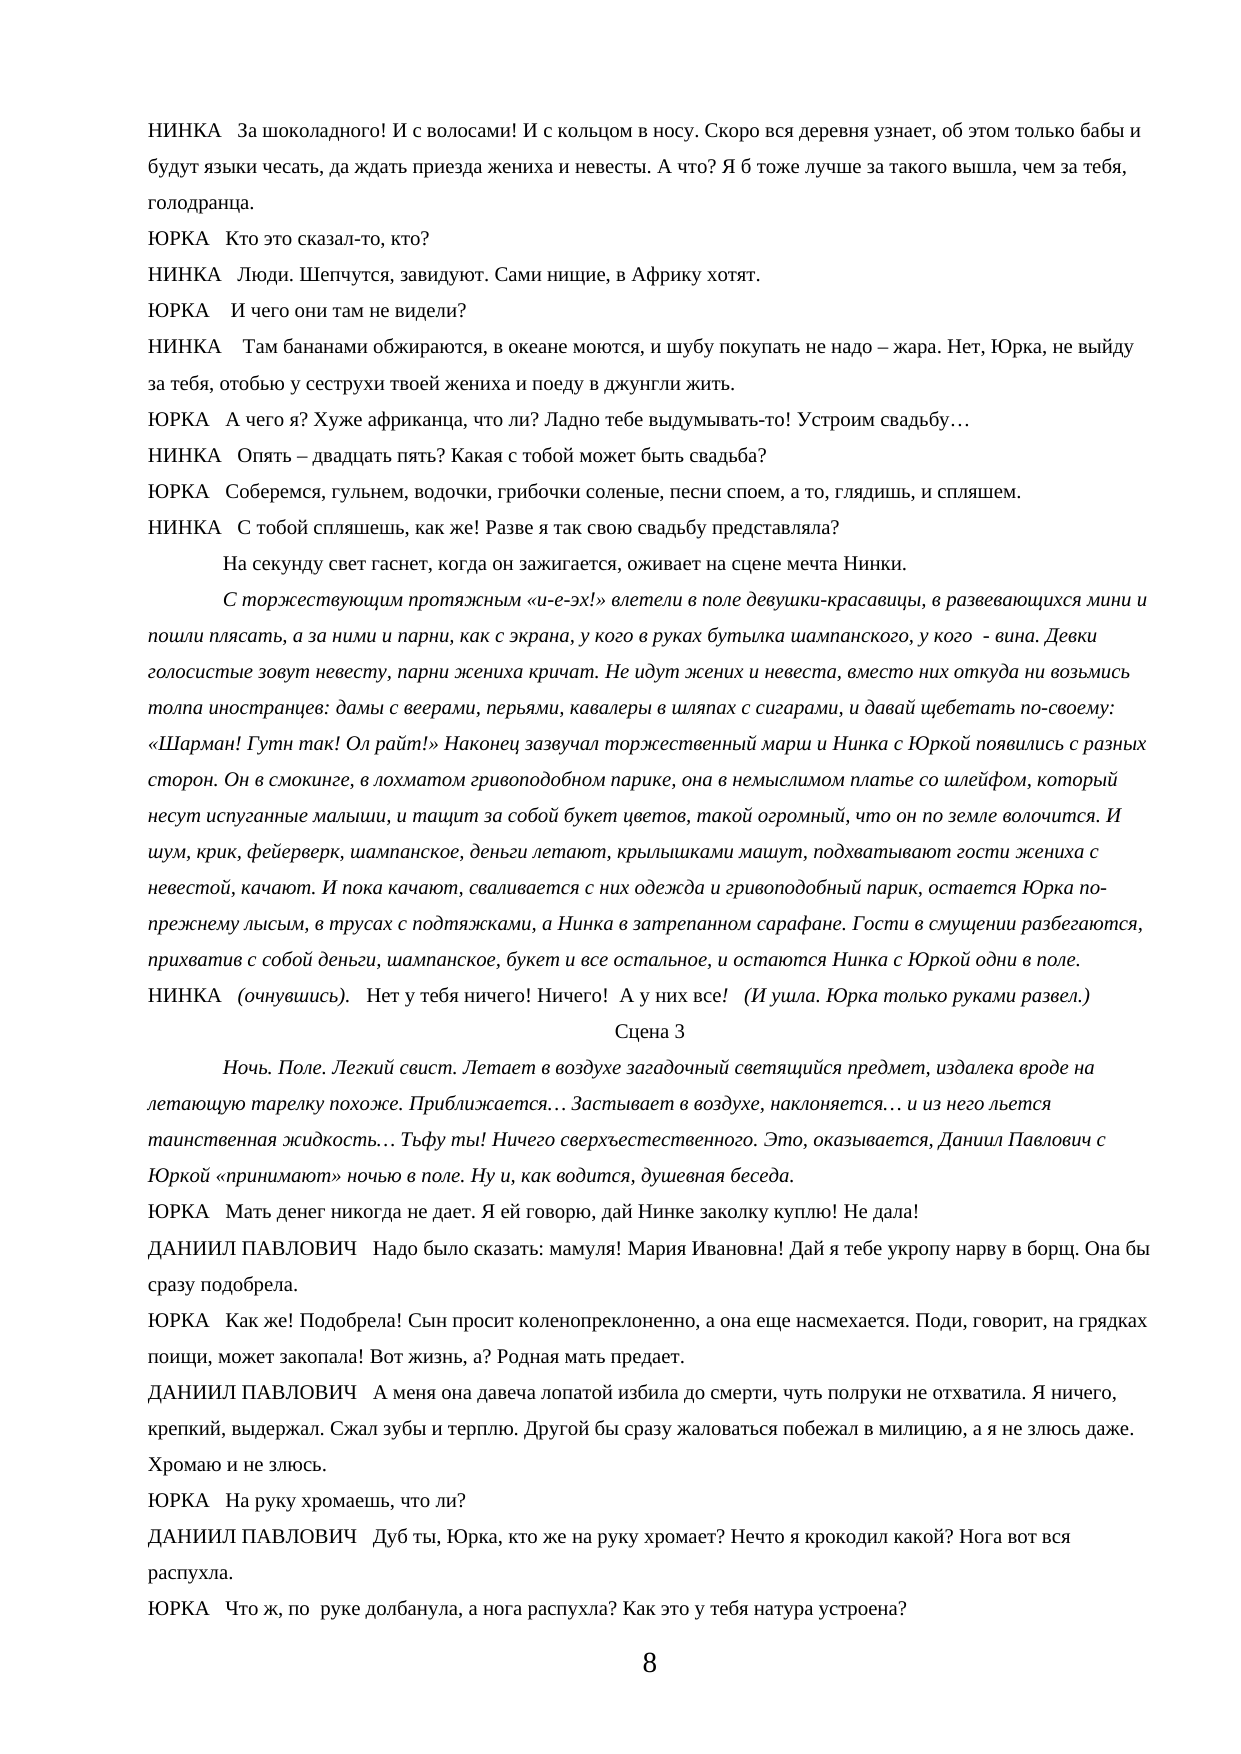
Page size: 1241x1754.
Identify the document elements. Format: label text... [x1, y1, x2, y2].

text Ночь. Поле. Легкий свист. Летает в воздухе загадочный светящийся предмет, издалека вроде на летающую тарелку похоже. Приближается… Застывает в воздухе, наклоняется… и из него льется таинственная жидкость… Тьфу ты! Ничего сверхъестественного. Это, оказывается, Даниил Павлович с Юркой «принимают» ночью в поле. Ну и, как водится, душевная беседа. [148, 1055, 1152, 1187]
text С торжествующим протяжным «и-е-эх!» влетели в поле девушки-красавицы, в развевающихся мини и пошли плясать, а за ними и парни, как с экрана, у кого в руках бутылка шампанского, у кого - вина. Девки голосистые зовут невесту, парни жениха кричат. Не идут жених и невеста, вместо них откуда ни возьмись толпа иностранцев: дамы с веерами, перьями, кавалеры в шляпах с сигарами, и давай щебетать по-своему: «Шарман! Гутн так! Ол райт!» Наконец зазвучал торжественный марш и Нинка с Юркой появились с разных сторон. Он в смокинге, в лохматом гривоподобном парике, она в немыслимом платье со шлейфом, который несут испуганные малыши, и тащит за собой букет цветов, такой огромный, что он по земле волочится. И шум, крик, фейерверк, шампанское, деньги летают, крылышками машут, подхватывают гости жениха с невестой, качают. И пока качают, сваливается с них одежда и гривоподобный парик, остается Юрка по-прежнему лысым, в трусах с подтяжками, а Нинка в затрепанном сарафане. Гости в смущении разбегаются, прихватив с собой деньги, шампанское, букет и все остальное, и остаются Нинка с Юркой одни в поле. [148, 587, 1152, 971]
text НИНКА С тобой спляшешь, как же! Разве я так свою свадьбу представляла? [148, 514, 1152, 539]
text ДАНИИЛ ПАВЛОВИЧ Надо было сказать: мамуля! Мария Ивановна! Дай я тебе укропу нарву в борщ. Она бы сразу подобрела. [148, 1235, 1152, 1296]
text ЮРКА Кто это сказал-то, кто? [148, 226, 1152, 250]
text На секунду свет гаснет, когда он зажигается, оживает на сцене мечта Нинки. [148, 551, 1152, 575]
text ЮРКА Как же! Подобрела! Сын просит коленопреклоненно, а она еще насмехается. Поди, говорит, на грядках поищи, может закопала! Вот жизнь, а? Родная мать предает. [148, 1307, 1152, 1368]
text НИНКА Там бананами обжираются, в океане моются, и шубу покупать не надо – жара. Нет, Юрка, не выйду за тебя, отобью у сеструхи твоей жениха и поеду в джунгли жить. [148, 334, 1152, 394]
text НИНКА Опять – двадцать пять? Какая с тобой может быть свадьба? [148, 442, 1152, 467]
text ЮРКА На руку хромаешь, что ли? [148, 1488, 1152, 1512]
text НИНКА За шоколадного! И с волосами! И с кольцом в носу. Скоро вся деревня узнает, об этом только бабы и будут языки чесать, да ждать приезда жениха и невесты. А что? Я б тоже лучше за такого вышла, чем за тебя, голодранца. [148, 118, 1152, 214]
text ЮРКА Соберемся, гульнем, водочки, грибочки соленые, песни споем, а то, глядишь, и спляшем. [148, 478, 1152, 503]
text НИНКА Люди. Шепчутся, завидуют. Сами нищие, в Африку хотят. [148, 262, 1152, 286]
text ЮРКА Мать денег никогда не дает. Я ей говорю, дай Нинке заколку куплю! Не дала! [148, 1199, 1152, 1223]
text ДАНИИЛ ПАВЛОВИЧ А меня она давеча лопатой избила до смерти, чуть полруки не отхватила. Я ничего, крепкий, выдержал. Сжал зубы и терплю. Другой бы сразу жаловаться побежал в милицию, а я не злюсь даже. Хромаю и не злюсь. [148, 1379, 1152, 1476]
text ЮРКА Что ж, по руке долбанула, а нога распухла? Как это у тебя натура устроена? [148, 1596, 1152, 1620]
text ЮРКА А чего я? Хуже африканца, что ли? Ладно тебе выдумывать-то! Устроим свадьбу… [148, 406, 1152, 431]
text НИНКА (очнувшись). Нет у тебя ничего! Ничего! А у них все! (И ушла. Юрка только руками развел.) [148, 983, 1152, 1007]
text ЮРКА И чего они там не видели? [148, 298, 1152, 322]
text Сцена 3 [148, 1019, 1152, 1043]
text ДАНИИЛ ПАВЛОВИЧ Дуб ты, Юрка, кто же на руку хромает? Нечто я крокодил какой? Нога вот вся распухла. [148, 1524, 1152, 1584]
